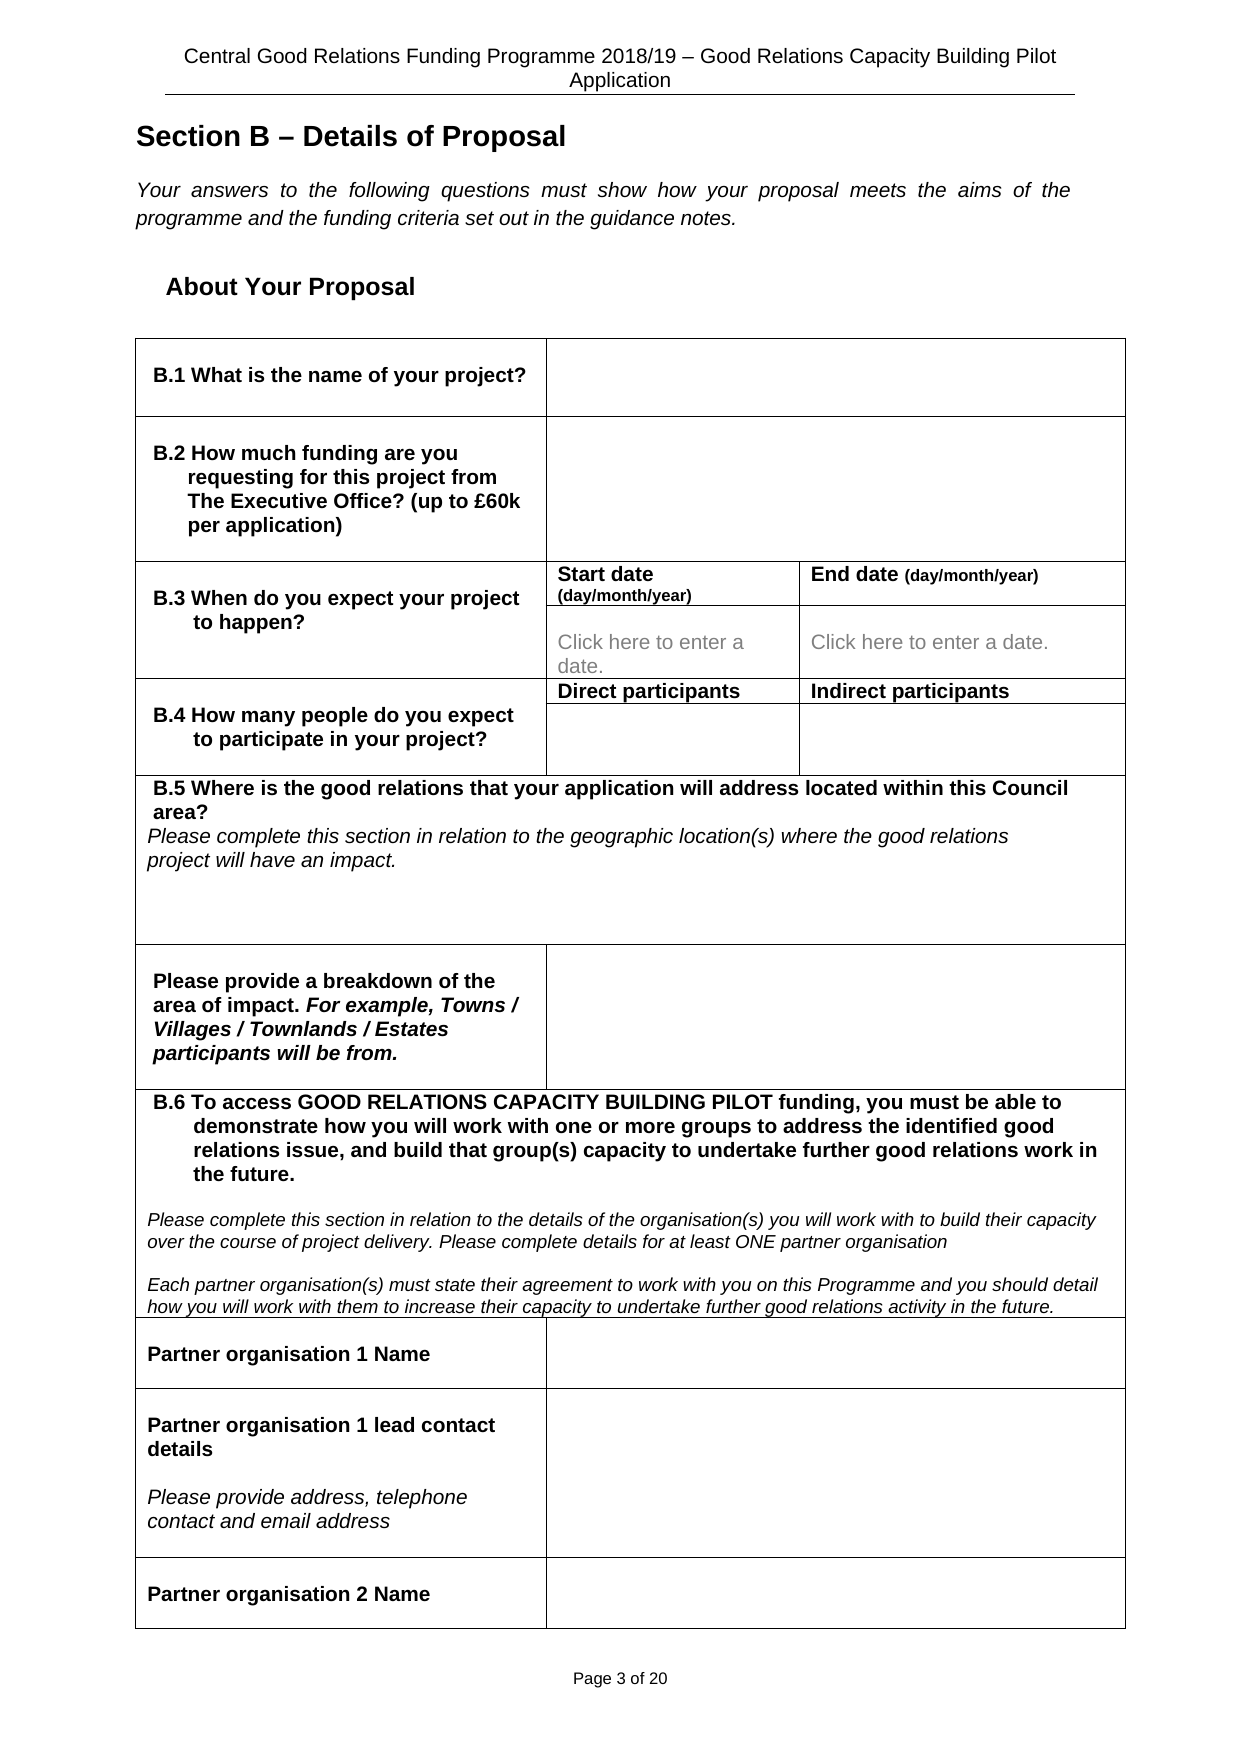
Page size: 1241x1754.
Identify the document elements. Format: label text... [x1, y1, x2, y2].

table_cell B.4 How many people do you expect to participate in your project? [136, 679, 546, 775]
table_cell [547, 704, 799, 775]
table_cell [547, 945, 1125, 1088]
table_cell [547, 606, 799, 678]
table_cell B.5 Where is the good relations that your application will address located within this Council area? Please complete this section in relation to the geographic location(s) where the good relations project will have an impact. [136, 776, 1125, 944]
table_cell [547, 417, 1125, 561]
table_cell Direct participants [547, 679, 799, 703]
table_cell Indirect participants [800, 679, 1125, 703]
table_cell B.2 How much funding are you requesting for this project from The Executive Office? (up to £60k per application) [136, 417, 546, 561]
table_cell [547, 1389, 1125, 1557]
table_header [547, 339, 1125, 416]
table_cell B.3 When do you expect your project to happen? [136, 562, 546, 678]
table_cell [800, 606, 1125, 678]
table_cell Partner organisation 2 Name [136, 1558, 546, 1627]
table_cell Please provide a breakdown of the area of impact. For example, Towns / Villages / Townlands / Estates participants will be from. [136, 945, 546, 1088]
table_cell End date (day/month/year) [800, 562, 1125, 605]
table_cell Partner organisation 1 lead contact details Please provide address, telephone contact and email address [136, 1389, 546, 1557]
table_cell Partner organisation 1 Name [136, 1318, 546, 1388]
table_cell [547, 1558, 1125, 1627]
table_cell [547, 1318, 1125, 1388]
table_header B.1 What is the name of your project? [136, 339, 546, 416]
subtitle Your answers to the following questions must show how your proposal meets the aims of the programme and the funding criteria set out in the guidance notes. [136, 178, 1075, 229]
table_cell [800, 704, 1125, 775]
table_cell Start date (day/month/year) [547, 562, 799, 605]
text About Your Proposal [165, 271, 1075, 300]
table_cell B.6 To access GOOD RELATIONS CAPACITY BUILDING PILOT funding, you must be able to demonstrate how you will work with one or more groups to address the identified good relations issue, and build that group(s) capacity to undertake further good relations work in the future. Please complete this section in relation to the details of the organisation(s) you will work with to build their capacity over the course of project delivery. Please complete details for at least ONE partner organisation Each partner organisation(s) must state their agreement to work with you on this Programme and you should detail how you will work with them to increase their capacity to undertake further good relations activity in the future. [136, 1090, 1125, 1317]
text Section B – Details of Proposal [136, 119, 1075, 153]
